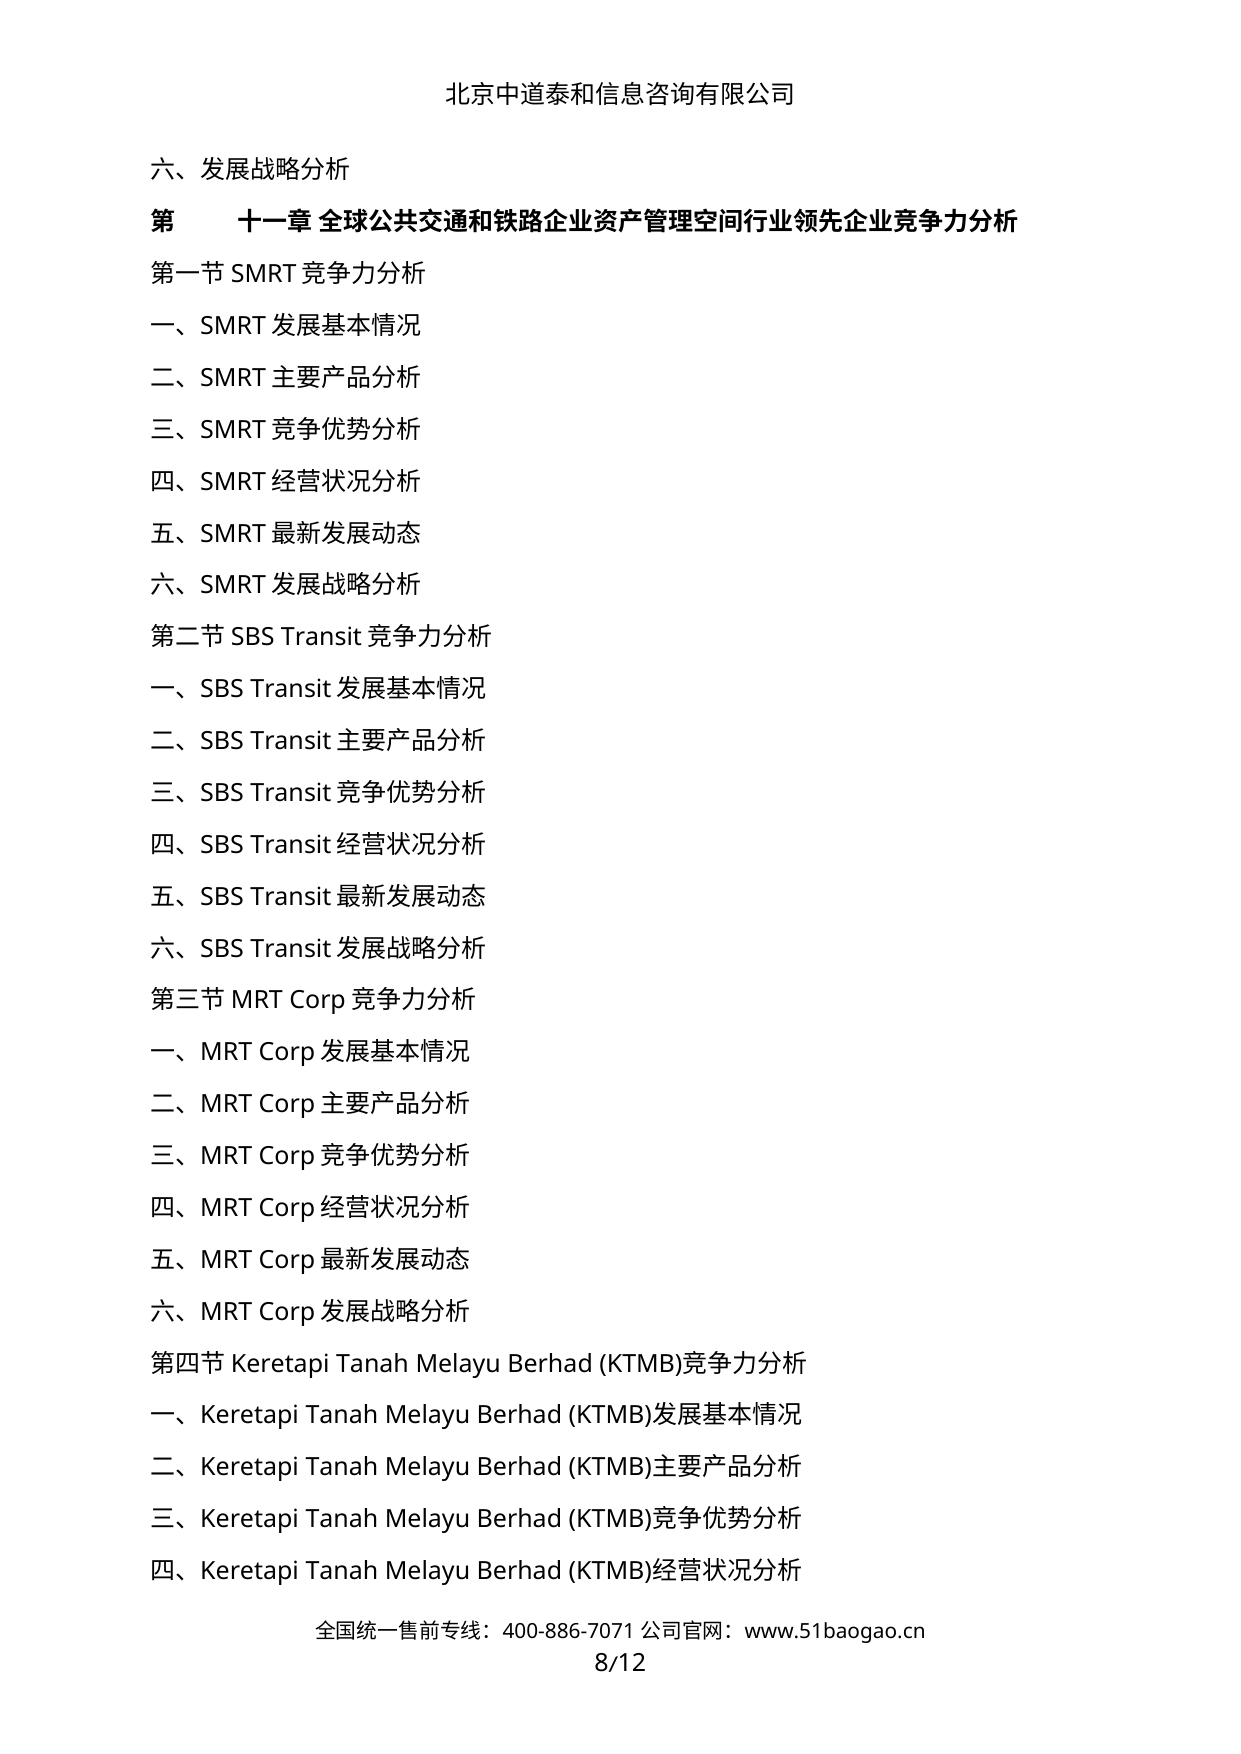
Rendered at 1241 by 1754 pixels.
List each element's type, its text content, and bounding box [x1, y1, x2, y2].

text 二、SMRT主要产品分析 [150, 357, 1090, 394]
text 一、Keretapi Tanah Melayu Berhad (KTMB)发展基本情况 [150, 1395, 1090, 1431]
text 四、Keretapi Tanah Melayu Berhad (KTMB)经营状况分析 [150, 1551, 1090, 1587]
text 第三节 MRT Corp竞争力分析 [150, 980, 1090, 1016]
text 第 十一章 全球公共交通和铁路企业资产管理空间行业领先企业竞争力分析 [150, 202, 1090, 238]
text 第四节 Keretapi Tanah Melayu Berhad (KTMB)竞争力分析 [150, 1343, 1090, 1379]
text 五、SBS Transit最新发展动态 [150, 876, 1090, 912]
text 六、发展战略分析 [150, 150, 1090, 186]
text 第二节 SBS Transit竞争力分析 [150, 617, 1090, 653]
text 四、SBS Transit经营状况分析 [150, 824, 1090, 861]
text 三、SMRT竞争优势分析 [150, 409, 1090, 446]
text 四、MRT Corp经营状况分析 [150, 1187, 1090, 1224]
text 三、Keretapi Tanah Melayu Berhad (KTMB)竞争优势分析 [150, 1499, 1090, 1535]
text 第一节 SMRT竞争力分析 [150, 254, 1090, 290]
text 二、Keretapi Tanah Melayu Berhad (KTMB)主要产品分析 [150, 1447, 1090, 1483]
text 四、SMRT经营状况分析 [150, 461, 1090, 497]
text 三、MRT Corp竞争优势分析 [150, 1136, 1090, 1172]
text 三、SBS Transit竞争优势分析 [150, 772, 1090, 809]
text 五、MRT Corp最新发展动态 [150, 1239, 1090, 1276]
text 六、SBS Transit发展战略分析 [150, 928, 1090, 964]
text 二、MRT Corp主要产品分析 [150, 1084, 1090, 1120]
text 六、SMRT发展战略分析 [150, 565, 1090, 601]
text 五、SMRT最新发展动态 [150, 513, 1090, 549]
text 一、SBS Transit发展基本情况 [150, 669, 1090, 705]
text 一、MRT Corp发展基本情况 [150, 1032, 1090, 1068]
text 一、SMRT发展基本情况 [150, 306, 1090, 342]
text 六、MRT Corp发展战略分析 [150, 1291, 1090, 1327]
text 二、SBS Transit主要产品分析 [150, 721, 1090, 757]
